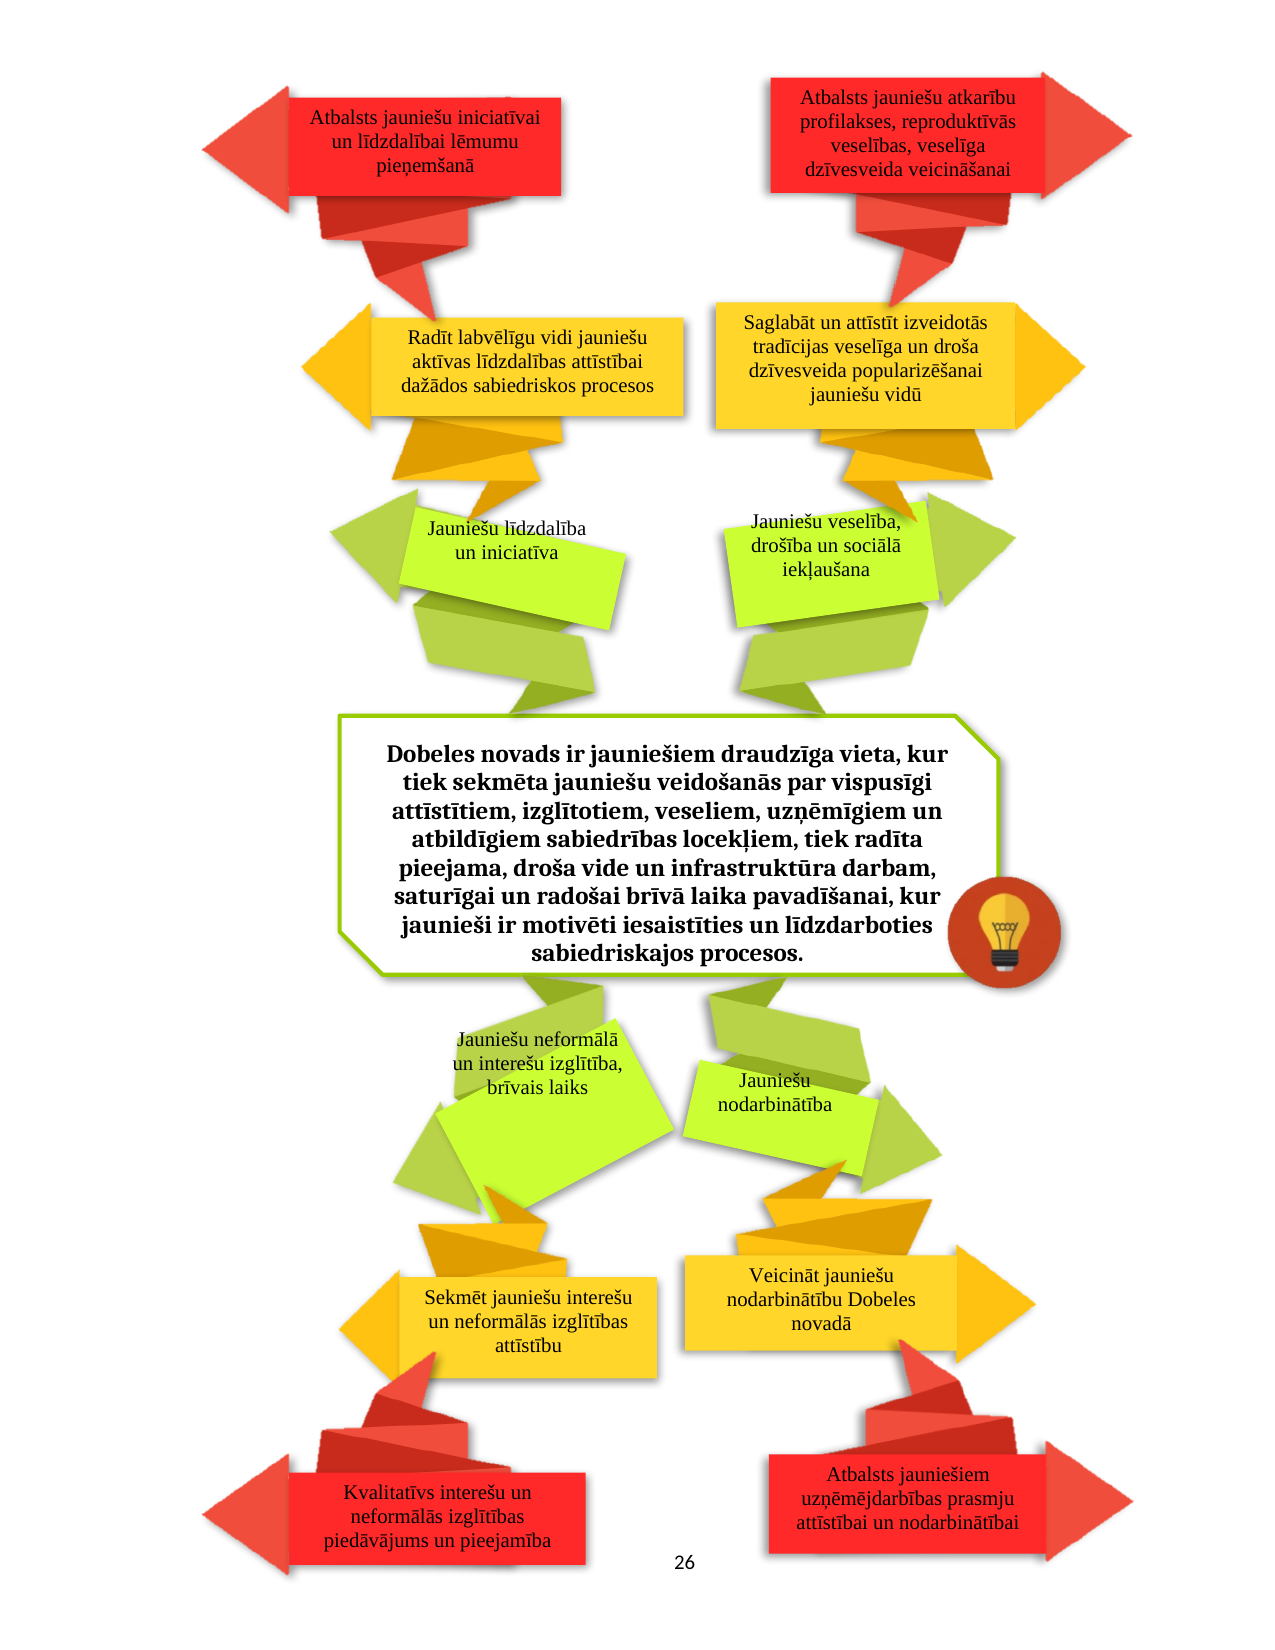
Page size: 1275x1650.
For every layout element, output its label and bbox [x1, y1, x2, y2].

picture [176, 52, 1160, 743]
picture [176, 930, 1159, 1593]
picture [674, 950, 678, 960]
picture [941, 863, 1069, 992]
